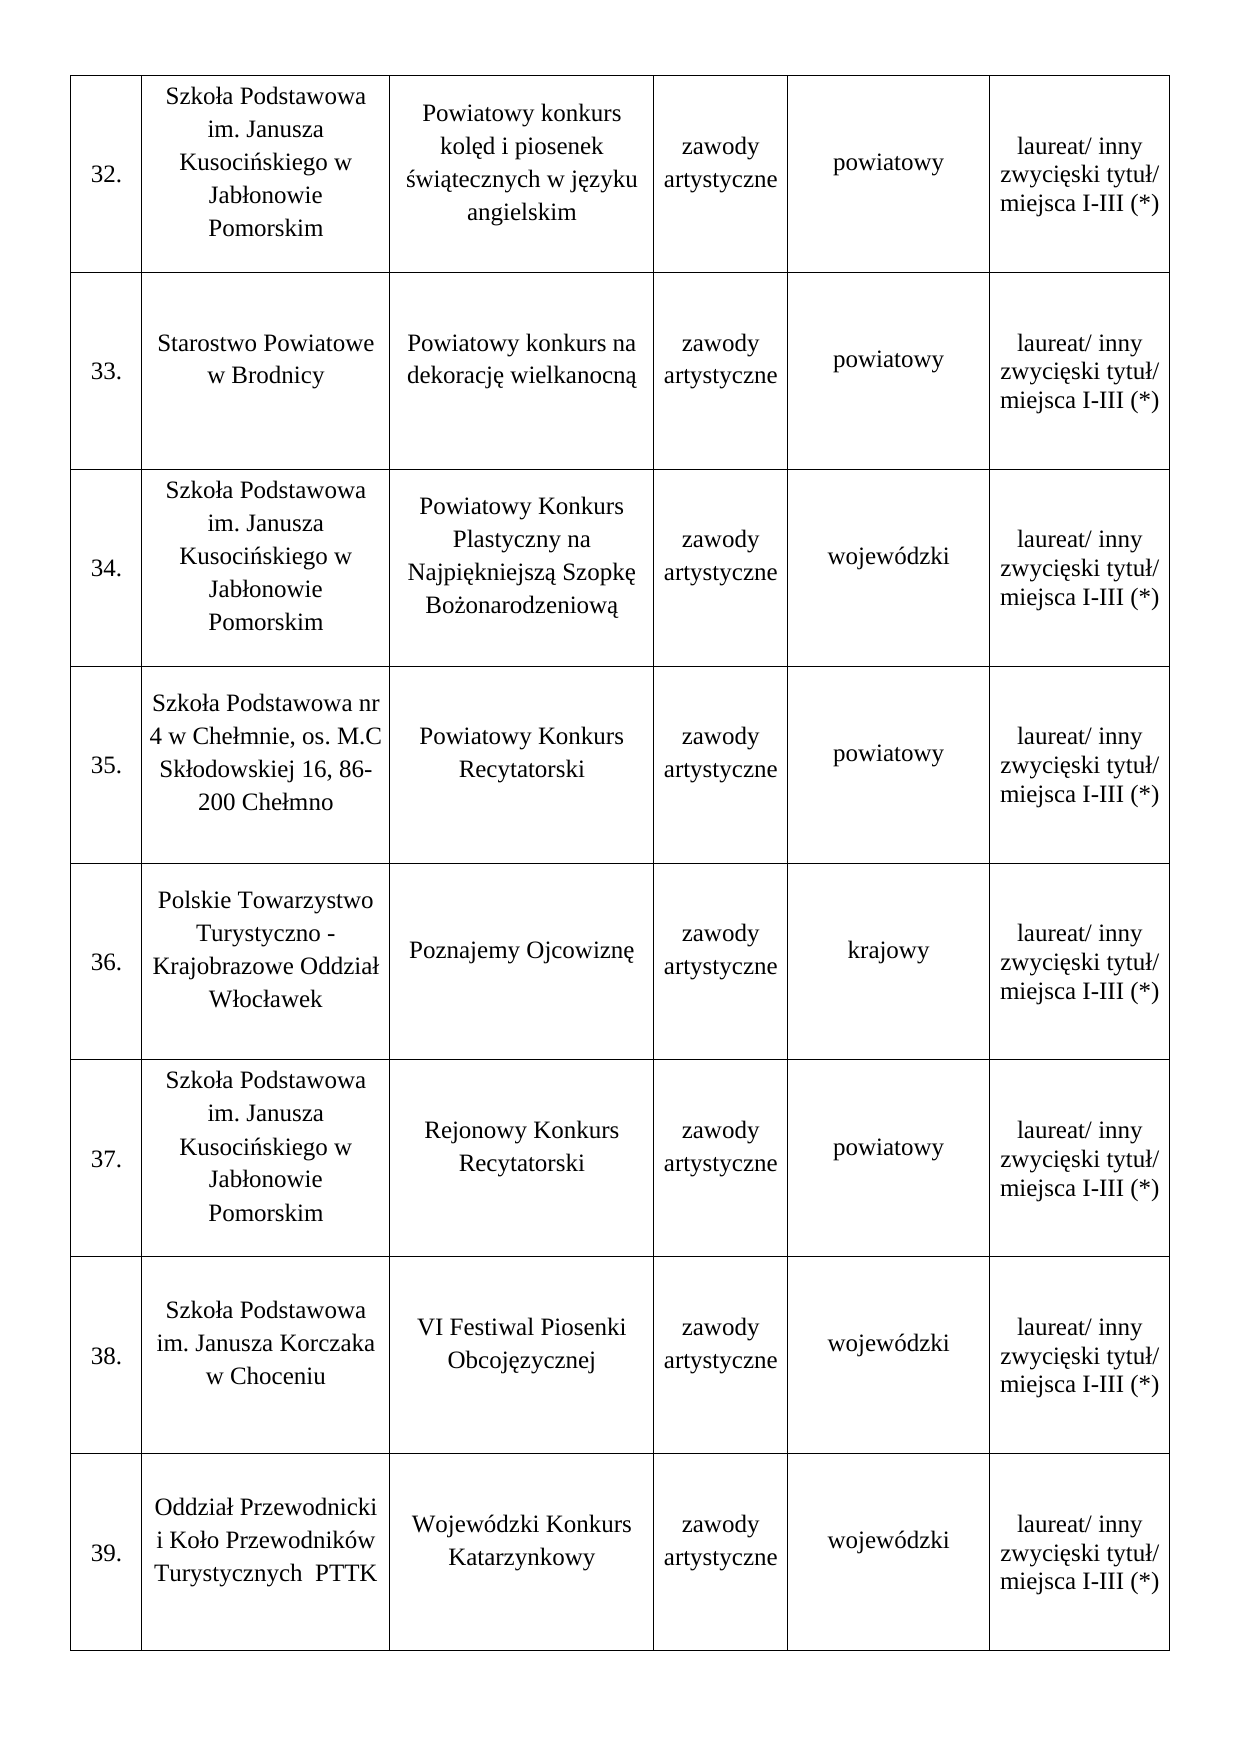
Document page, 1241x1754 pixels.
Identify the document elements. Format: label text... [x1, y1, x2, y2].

table_cell 33. [71, 273, 141, 469]
table_cell wojewódzki [788, 1454, 989, 1650]
table_cell Poznajemy Ojcowiznę [390, 864, 653, 1059]
table_cell laureat/ inny zwycięski tytuł/ miejsca I-III (*) [990, 864, 1169, 1059]
table_cell zawody artystyczne [654, 1257, 787, 1453]
table_cell Oddział Przewodnicki i Koło Przewodników Turystycznych PTTK [142, 1454, 389, 1650]
table_cell Szkoła Podstawowa nr 4 w Chełmnie, os. M.C Skłodowskiej 16, 86-200 Chełmno [142, 667, 389, 862]
table_cell Szkoła Podstawowa im. Janusza Korczaka w Choceniu [142, 1257, 389, 1453]
table_cell Wojewódzki Konkurs Katarzynkowy [390, 1454, 653, 1650]
table_cell 38. [71, 1257, 141, 1453]
table_cell 39. [71, 1454, 141, 1650]
table_cell 34. [71, 470, 141, 666]
table_cell 37. [71, 1060, 141, 1256]
table_cell wojewódzki [788, 1257, 989, 1453]
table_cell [990, 1454, 1169, 1650]
table_cell Starostwo Powiatowe w Brodnicy [142, 273, 389, 469]
table_cell laureat/ inny zwycięski tytuł/ miejsca I-III (*) [990, 1257, 1169, 1453]
table_cell Powiatowy konkurs na dekorację wielkanocną [390, 273, 653, 469]
table_cell Rejonowy Konkurs Recytatorski [390, 1060, 653, 1256]
table_cell zawody artystyczne [654, 667, 787, 862]
table_cell Powiatowy konkurs kolęd i piosenek świątecznych w języku angielskim [390, 76, 653, 272]
table_cell powiatowy [788, 667, 989, 862]
table_cell zawody artystyczne [654, 1454, 787, 1650]
table_cell zawody artystyczne [654, 1060, 787, 1256]
table_cell Szkoła Podstawowa im. Janusza Kusocińskiego w Jabłonowie Pomorskim [142, 1060, 389, 1256]
table_cell Powiatowy Konkurs Recytatorski [390, 667, 653, 862]
table_cell laureat/ inny zwycięski tytuł/ miejsca I-III (*) [990, 273, 1169, 469]
table_cell Powiatowy Konkurs Plastyczny na Najpiękniejszą Szopkę Bożonarodzeniową [390, 470, 653, 666]
table_cell powiatowy [788, 273, 989, 469]
table_cell zawody artystyczne [654, 76, 787, 272]
table_cell zawody artystyczne [654, 864, 787, 1059]
table_cell laureat/ inny zwycięski tytuł/ miejsca I-III (*) [990, 470, 1169, 666]
table_cell Polskie Towarzystwo Turystyczno -Krajobrazowe Oddział Włocławek [142, 864, 389, 1059]
table_cell laureat/ inny zwycięski tytuł/ miejsca I-III (*) [990, 1060, 1169, 1256]
table_cell 35. [71, 667, 141, 862]
table_cell VI Festiwal Piosenki Obcojęzycznej [390, 1257, 653, 1453]
table_cell powiatowy [788, 76, 989, 272]
table_cell Szkoła Podstawowa im. Janusza Kusocińskiego w Jabłonowie Pomorskim [142, 76, 389, 272]
table_cell zawody artystyczne [654, 470, 787, 666]
table_cell zawody artystyczne [654, 273, 787, 469]
table_cell krajowy [788, 864, 989, 1059]
table_cell 36. [71, 864, 141, 1059]
table_cell wojewódzki [788, 470, 989, 666]
table_cell laureat/ inny zwycięski tytuł/ miejsca I-III (*) [990, 667, 1169, 862]
table_cell 32. [71, 76, 141, 272]
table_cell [990, 76, 1169, 272]
table_cell powiatowy [788, 1060, 989, 1256]
table_cell Szkoła Podstawowa im. Janusza Kusocińskiego w Jabłonowie Pomorskim [142, 470, 389, 666]
